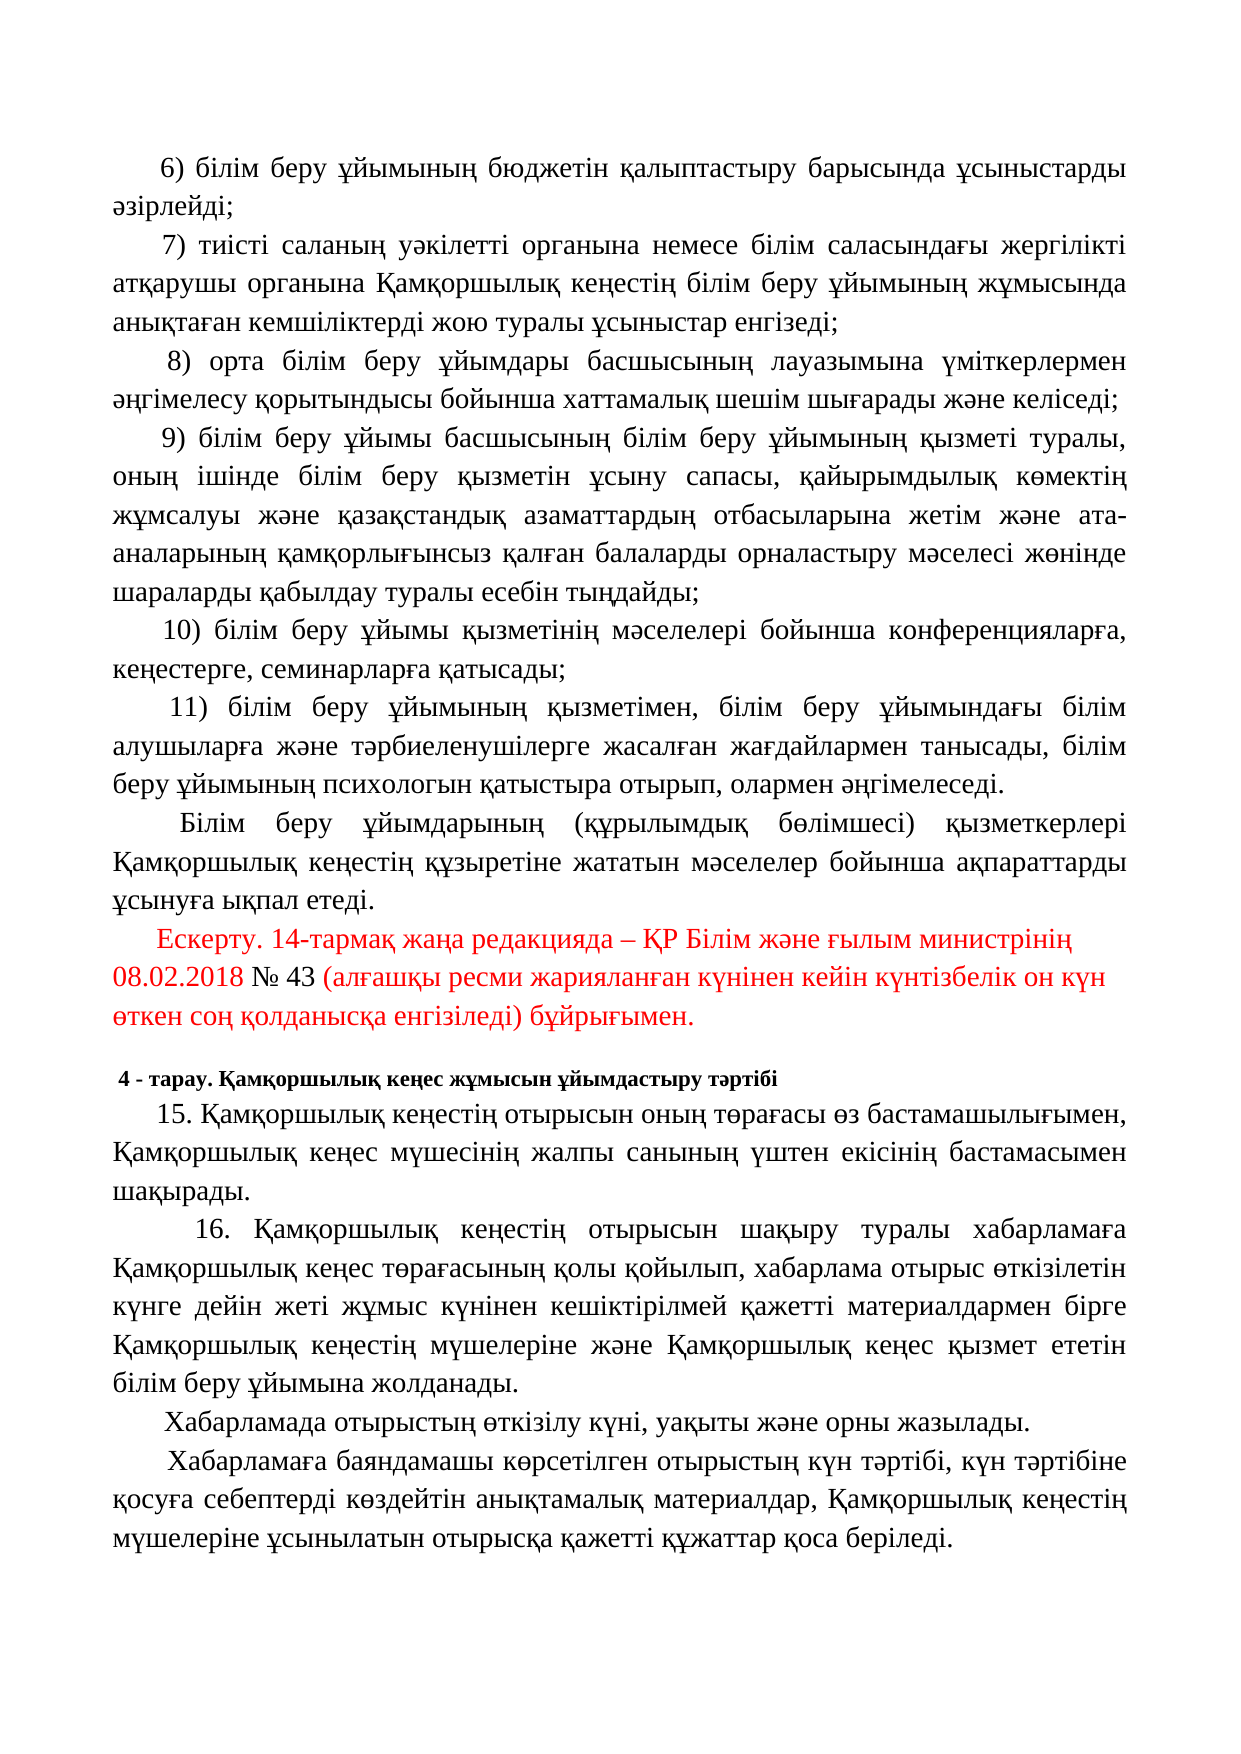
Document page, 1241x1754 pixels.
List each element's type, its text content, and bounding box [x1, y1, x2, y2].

text 11) білім беру ұйымының қызметімен, білім беру ұйымындағы білім алушыларға және тәрбиеленушілерге жасалған жағдайлармен танысады, білім беру ұйымының психологын қатыстыра отырып, олармен әңгімелеседі. [112, 689, 1128, 800]
text Білім беру ұйымдарының (құрылымдық бөлімшесі) қызметкерлері Қамқоршылық кеңестің құзыретіне жататын мәселелер бойынша ақпараттарды ұсынуға ықпал етеді. [112, 805, 1128, 916]
text 15. Қамқоршылық кеңестің отырысын оның төрағасы өз бастамашылығымен, Қамқоршылық кеңес мүшесінің жалпы санының үштен екісінің бастамасымен шақырады. [112, 1096, 1128, 1206]
text Ескерту. 14-тармақ жаңа редакцияда – ҚР Білім және ғылым министрінің 08.02.2018 № 43 (алғашқы ресми жарияланған күнінен кейін күнтізбелік он күн өткен соң қолданысқа енгізіледі) бұйрығымен. [112, 921, 1128, 1062]
text 6) білім беру ұйымының бюджетін қалыптастыру барысында ұсыныстарды әзірлейді; [112, 150, 1128, 222]
text 4 - тарау. Қамқоршылық кеңес жұмысын ұйымдастыру тәртібі [112, 1066, 1128, 1092]
text 7) тиісті саланың уәкілетті органына немесе білім саласындағы жергілікті атқарушы органына Қамқоршылық кеңестің білім беру ұйымының жұмысында анықтаған кемшіліктерді жою туралы ұсыныстар енгізеді; [112, 227, 1128, 338]
text 8) орта білім беру ұйымдары басшысының лауазымына үміткерлермен әңгімелесу қорытындысы бойынша хаттамалық шешім шығарады және келіседі; [112, 343, 1128, 415]
text Хабарламада отырыстың өткізілу күні, уақыты және орны жазылады. [112, 1404, 1128, 1438]
text Хабарламаға баяндамашы көрсетілген отырыстың күн тәртібі, күн тәртібіне қосуға себептерді көздейтін анықтамалық материалдар, Қамқоршылық кеңестің мүшелеріне ұсынылатын отырысқа қажетті құжаттар қоса беріледі. [112, 1443, 1128, 1553]
text 9) білім беру ұйымы басшысының білім беру ұйымының қызметі туралы, оның ішінде білім беру қызметін ұсыну сапасы, қайырымдылық көмектің жұмсалуы және қазақстандық азаматтардың отбасыларына жетім және ата-аналарының қамқорлығынсыз қалған балаларды орналастыру мәселесі жөнінде шараларды қабылдау туралы есебін тыңдайды; [112, 420, 1128, 607]
text 16. Қамқоршылық кеңестің отырысын шақыру туралы хабарламаға Қамқоршылық кеңес төрағасының қолы қойылып, хабарлама отырыс өткізілетін күнге дейін жеті жұмыс күнінен кешіктірілмей қажетті материалдармен бірге Қамқоршылық кеңестің мүшелеріне және Қамқоршылық кеңес қызмет ететін білім беру ұйымына жолданады. [112, 1211, 1128, 1399]
text 10) білім беру ұйымы қызметінің мәселелері бойынша конференцияларға, кеңестерге, семинарларға қатысады; [112, 612, 1128, 684]
